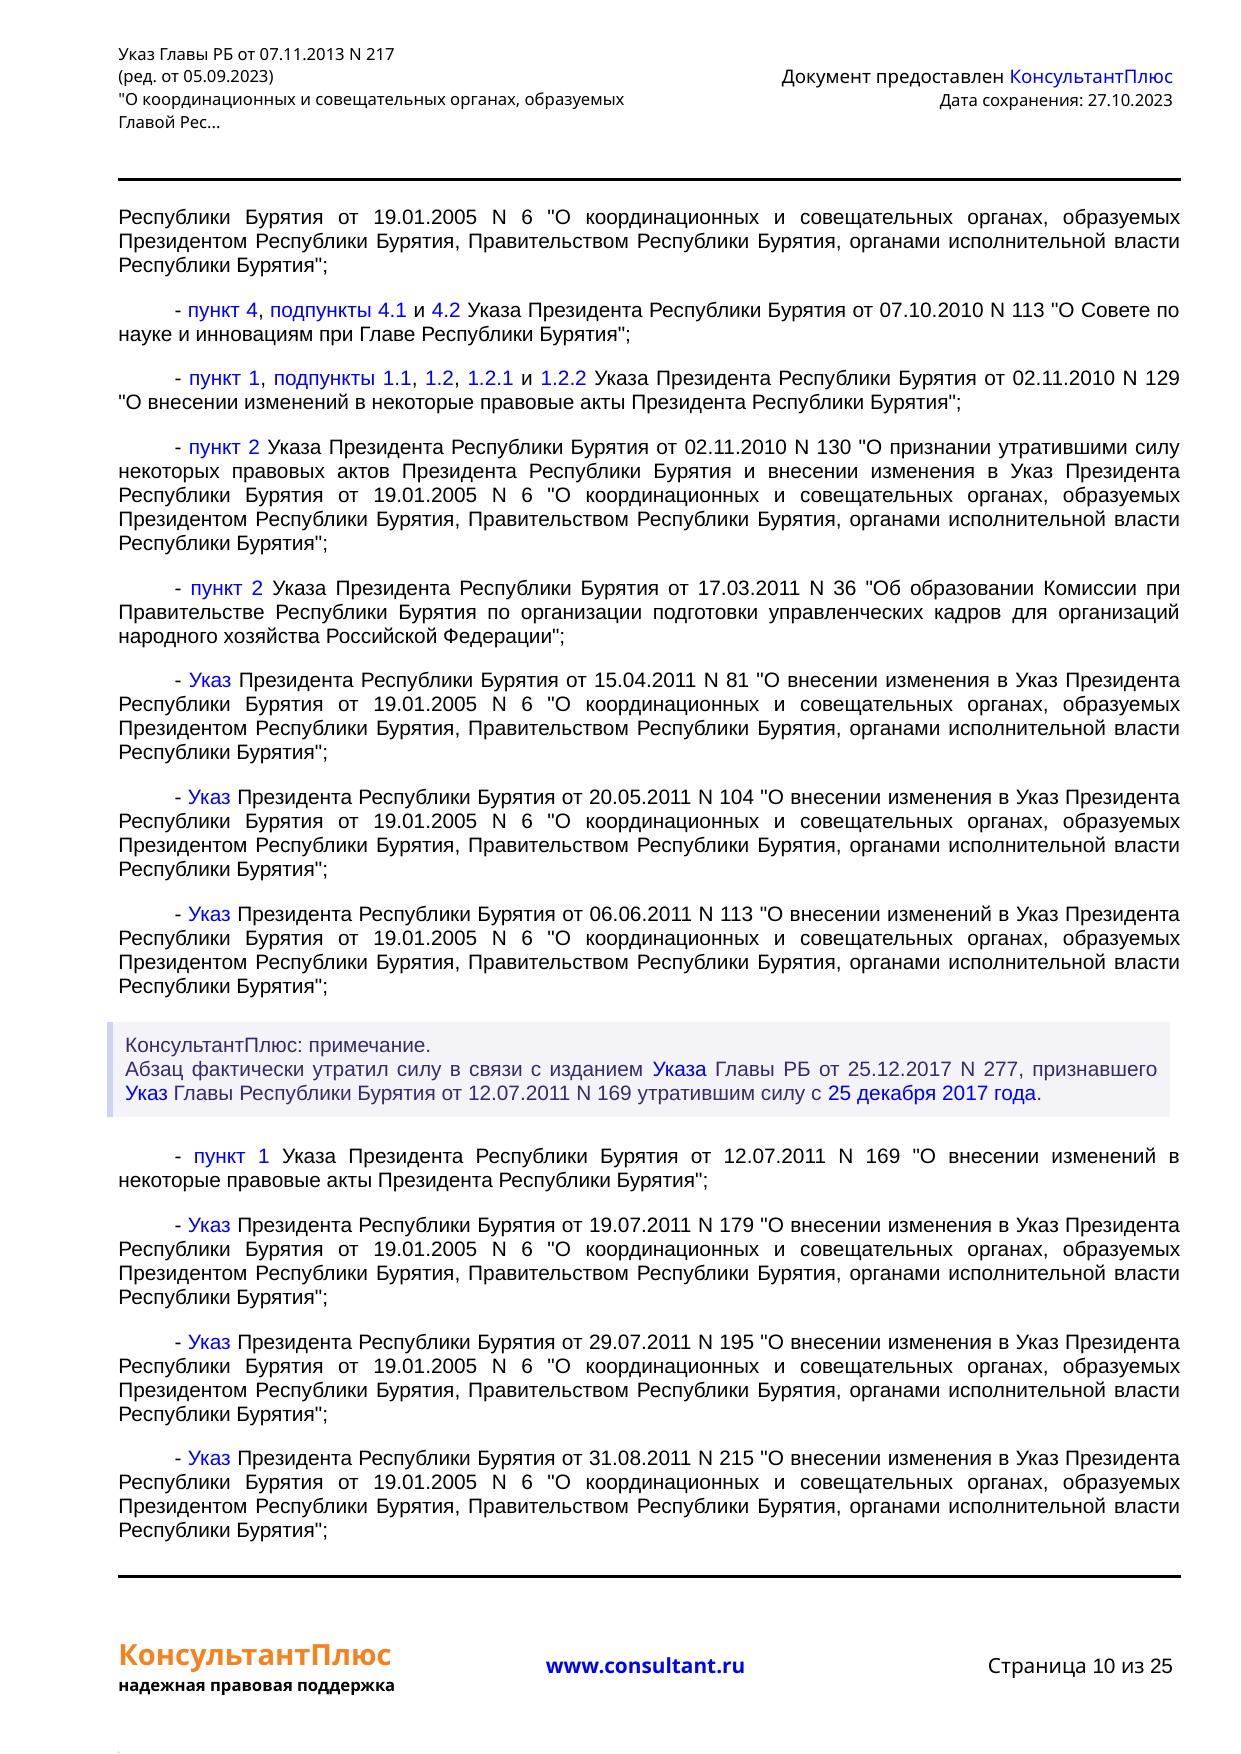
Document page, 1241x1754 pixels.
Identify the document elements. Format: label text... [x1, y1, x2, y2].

text - пункт 1 Указа Президента Республики Бурятия от 12.07.2011 N 169 "О внесении изменений в некоторые правовые акты Президента Республики Бурятия"; [118, 1144, 1181, 1192]
text - пункт 2 Указа Президента Республики Бурятия от 17.03.2011 N 36 "Об образовании Комиссии при Правительстве Республики Бурятия по организации подготовки управленческих кадров для организаций народного хозяйства Российской Федерации"; [118, 576, 1181, 647]
text - Указ Президента Республики Бурятия от 19.07.2011 N 179 "О внесении изменения в Указ Президента Республики Бурятия от 19.01.2005 N 6 "О координационных и совещательных органах, образуемых Президентом Республики Бурятия, Правительством Республики Бурятия, органами исполнительной власти Республики Бурятия"; [118, 1213, 1181, 1309]
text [118, 205, 1181, 277]
table_header КонсультантПлюс: примечание. Абзац фактически утратил силу в связи с изданием Указа Главы РБ от 25.12.2017 N 277, признавшего Указ Главы Республики Бурятия от 12.07.2011 N 169 утратившим силу с 25 декабря 2017 года. [125, 1022, 1158, 1117]
text - Указ Президента Республики Бурятия от 20.05.2011 N 104 "О внесении изменения в Указ Президента Республики Бурятия от 19.01.2005 N 6 "О координационных и совещательных органах, образуемых Президентом Республики Бурятия, Правительством Республики Бурятия, органами исполнительной власти Республики Бурятия"; [118, 785, 1181, 881]
table_header [1158, 1022, 1170, 1117]
text - Указ Президента Республики Бурятия от 29.07.2011 N 195 "О внесении изменения в Указ Президента Республики Бурятия от 19.01.2005 N 6 "О координационных и совещательных органах, образуемых Президентом Республики Бурятия, Правительством Республики Бурятия, органами исполнительной власти Республики Бурятия"; [118, 1329, 1181, 1425]
text - Указ Президента Республики Бурятия от 15.04.2011 N 81 "О внесении изменения в Указ Президента Республики Бурятия от 19.01.2005 N 6 "О координационных и совещательных органах, образуемых Президентом Республики Бурятия, Правительством Республики Бурятия, органами исполнительной власти Республики Бурятия"; [118, 668, 1181, 764]
text - Указ Президента Республики Бурятия от 31.08.2011 N 215 "О внесении изменения в Указ Президента Республики Бурятия от 19.01.2005 N 6 "О координационных и совещательных органах, образуемых Президентом Республики Бурятия, Правительством Республики Бурятия, органами исполнительной власти Республики Бурятия"; [118, 1446, 1181, 1542]
text - пункт 4, подпункты 4.1 и 4.2 Указа Президента Республики Бурятия от 07.10.2010 N 113 "О Совете по науке и инновациям при Главе Республики Бурятия"; [118, 297, 1181, 345]
text - пункт 1, подпункты 1.1, 1.2, 1.2.1 и 1.2.2 Указа Президента Республики Бурятия от 02.11.2010 N 129 "О внесении изменений в некоторые правовые акты Президента Республики Бурятия"; [118, 366, 1181, 414]
table_header [113, 1022, 125, 1117]
text - Указ Президента Республики Бурятия от 06.06.2011 N 113 "О внесении изменений в Указ Президента Республики Бурятия от 19.01.2005 N 6 "О координационных и совещательных органах, образуемых Президентом Республики Бурятия, Правительством Республики Бурятия, органами исполнительной власти Республики Бурятия"; [118, 902, 1181, 997]
table_header [107, 1022, 113, 1117]
text - пункт 2 Указа Президента Республики Бурятия от 02.11.2010 N 130 "О признании утратившими силу некоторых правовых актов Президента Республики Бурятия и внесении изменения в Указ Президента Республики Бурятия от 19.01.2005 N 6 "О координационных и совещательных органах, образуемых Президентом Республики Бурятия, Правительством Республики Бурятия, органами исполнительной власти Республики Бурятия"; [118, 435, 1181, 555]
